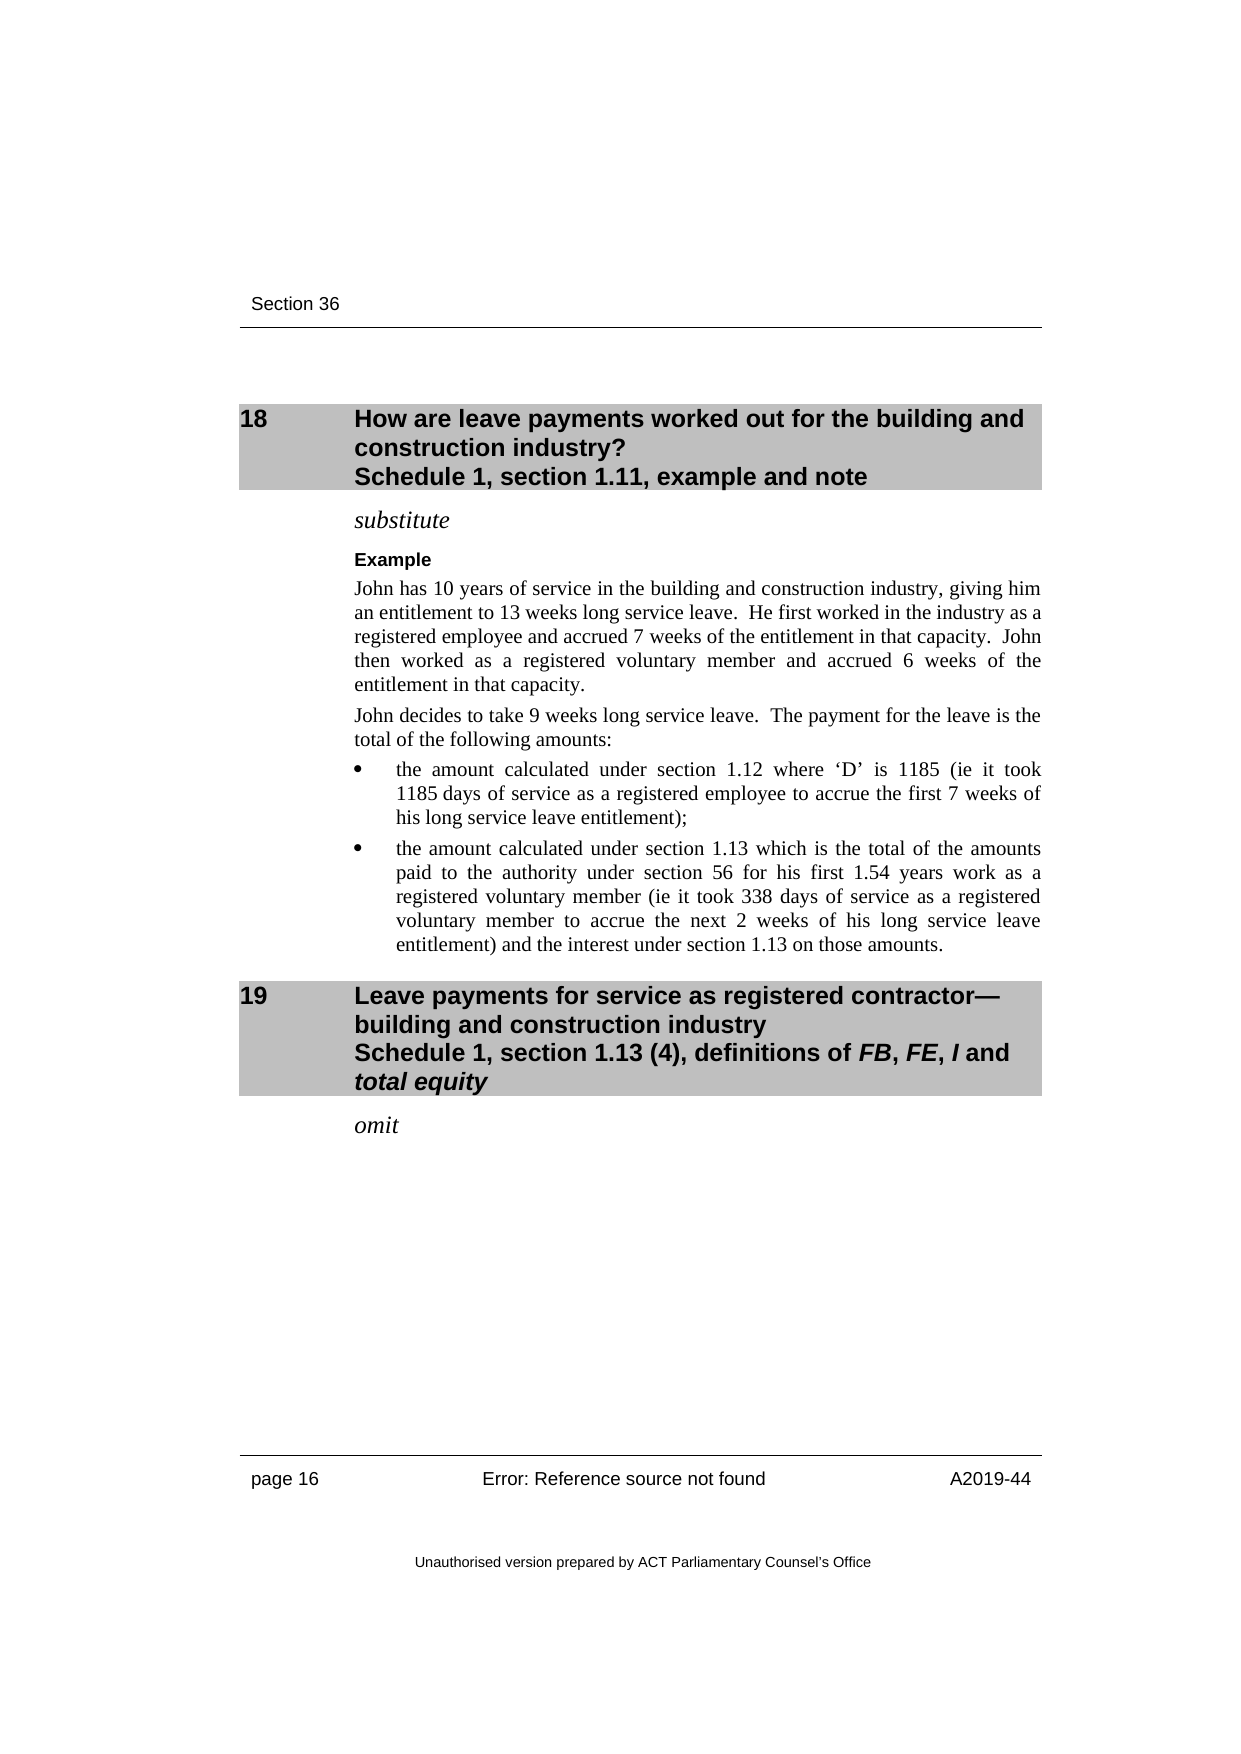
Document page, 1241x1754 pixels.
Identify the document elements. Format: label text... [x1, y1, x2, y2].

text  the amount calculated under section 1.12 where ‘D’ is 1185 (ie it took 1185 days of service as a registered employee to accrue the first 7 weeks of his long service leave entitlement); [354, 757, 1042, 829]
text Example [354, 548, 1042, 570]
text omit [354, 1110, 1042, 1139]
text 19 Leave payments for service as registered contractor—building and construction industry Schedule 1, section 1.13 (4), definitions of FB, FE, I and total equity [239, 981, 1042, 1096]
text John has 10 years of service in the building and construction industry, giving him an entitlement to 13 weeks long service leave. He first worked in the industry as a registered employee and accrued 7 weeks of the entitlement in that capacity. John then worked as a registered voluntary member and accrued 6 weeks of the entitlement in that capacity. [354, 576, 1042, 696]
text 18 How are leave payments worked out for the building and construction industry? Schedule 1, section 1.11, example and note [239, 404, 1042, 490]
text John decides to take 9 weeks long service leave. The payment for the leave is the total of the following amounts: [354, 703, 1042, 751]
text  the amount calculated under section 1.13 which is the total of the amounts paid to the authority under section 56 for his first 1.54 years work as a registered voluntary member (ie it took 338 days of service as a registered voluntary member to accrue the next 2 weeks of his long service leave entitlement) and the interest under section 1.13 on those amounts. [354, 836, 1042, 956]
text substitute [354, 505, 1042, 534]
